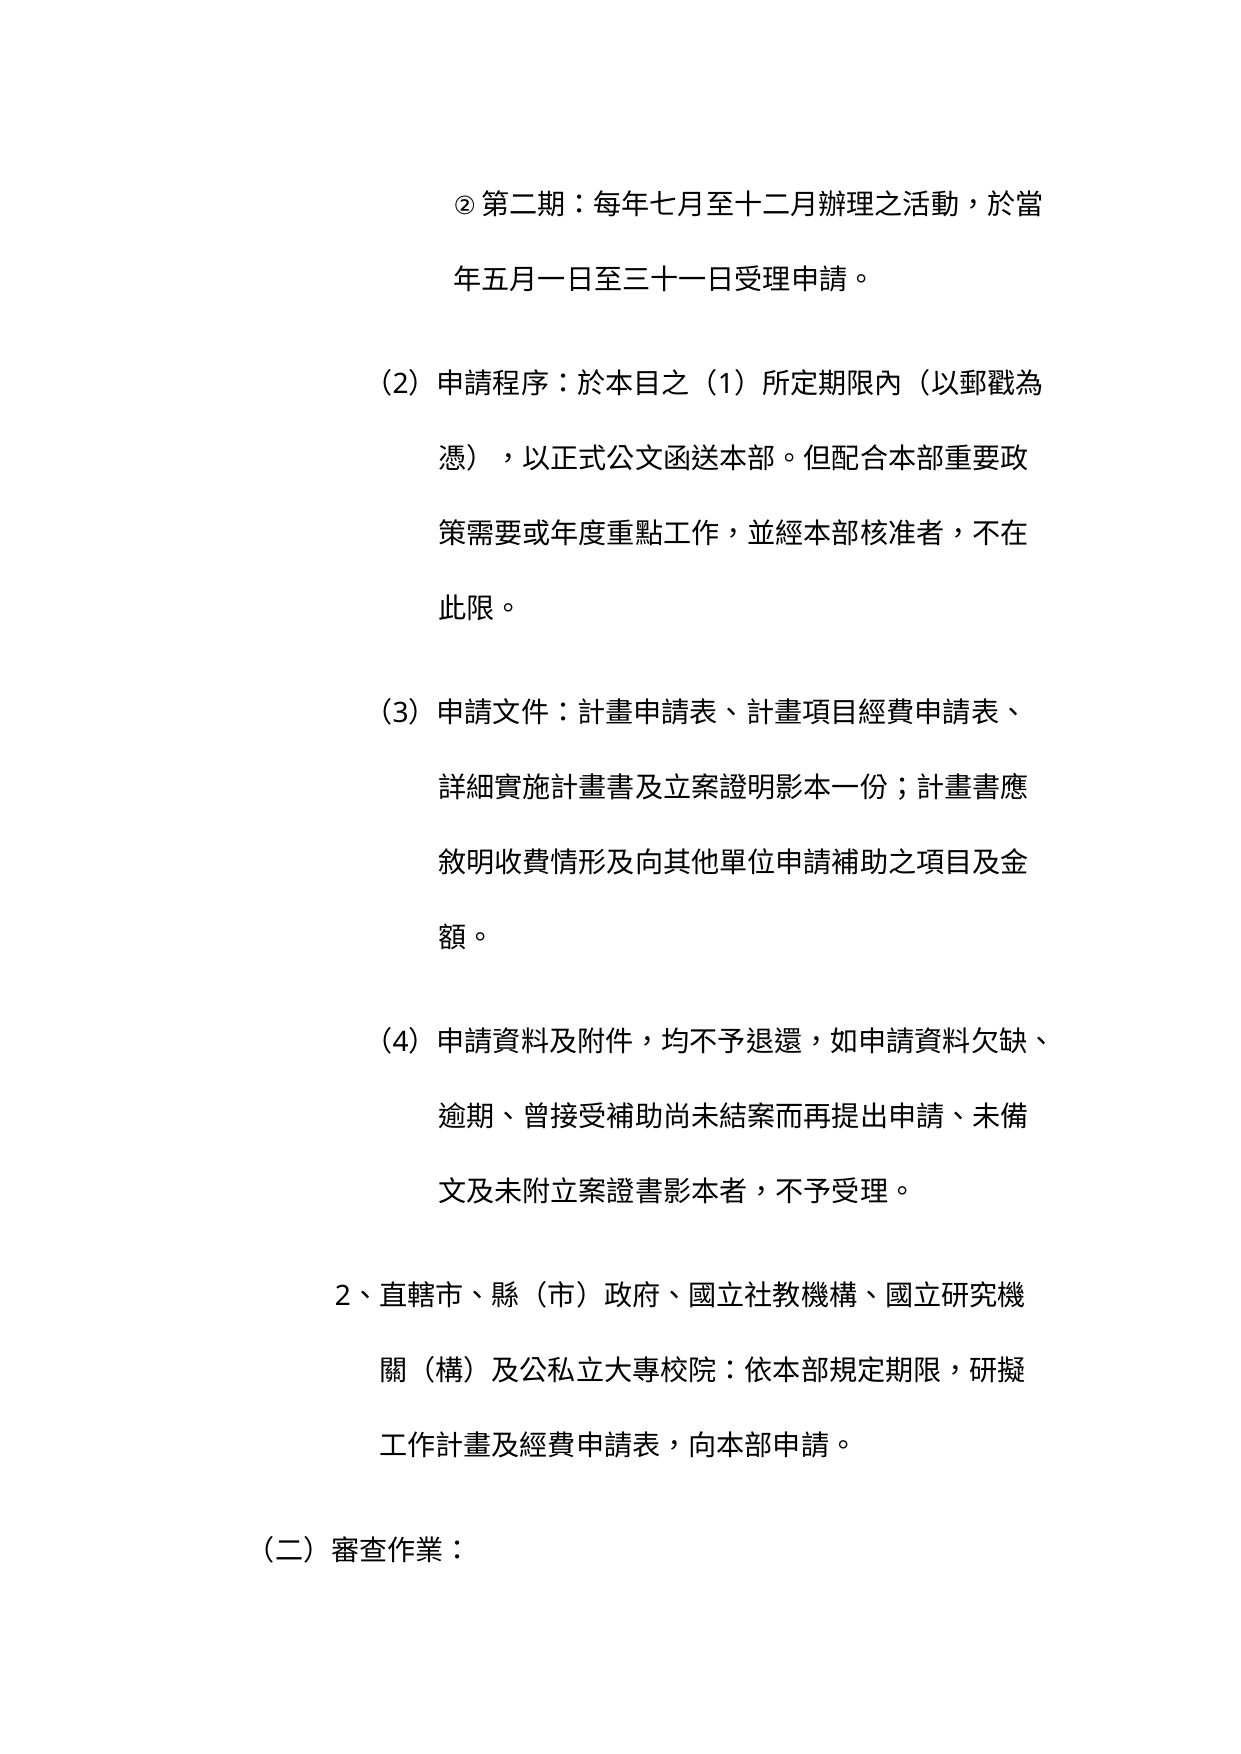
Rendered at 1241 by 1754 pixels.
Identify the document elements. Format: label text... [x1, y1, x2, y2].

text （二）審查作業： [247, 1510, 1053, 1585]
text （2）申請程序：於本目之（1）所定期限內（以郵戳為憑），以正式公文函送本部。但配合本部重要政策需要或年度重點工作，並經本部核准者，不在此限。 [364, 344, 1053, 644]
text （3）申請文件：計畫申請表、計畫項目經費申請表、詳細實施計畫書及立案證明影本一份；計畫書應敘明收費情形及向其他單位申請補助之項目及金額。 [364, 673, 1053, 973]
text ②第二期：每年七月至十二月辦理之活動，於當年五月一日至三十一日受理申請。 [453, 164, 1053, 314]
text （4）申請資料及附件，均不予退還，如申請資料欠缺、逾期、曾接受補助尚未結案而再提出申請、未備文及未附立案證書影本者，不予受理。 [364, 1002, 1053, 1227]
text 2、直轄市、縣（市）政府、國立社教機構、國立研究機關（構）及公私立大專校院：依本部規定期限，研擬工作計畫及經費申請表，向本部申請。 [334, 1256, 1053, 1481]
